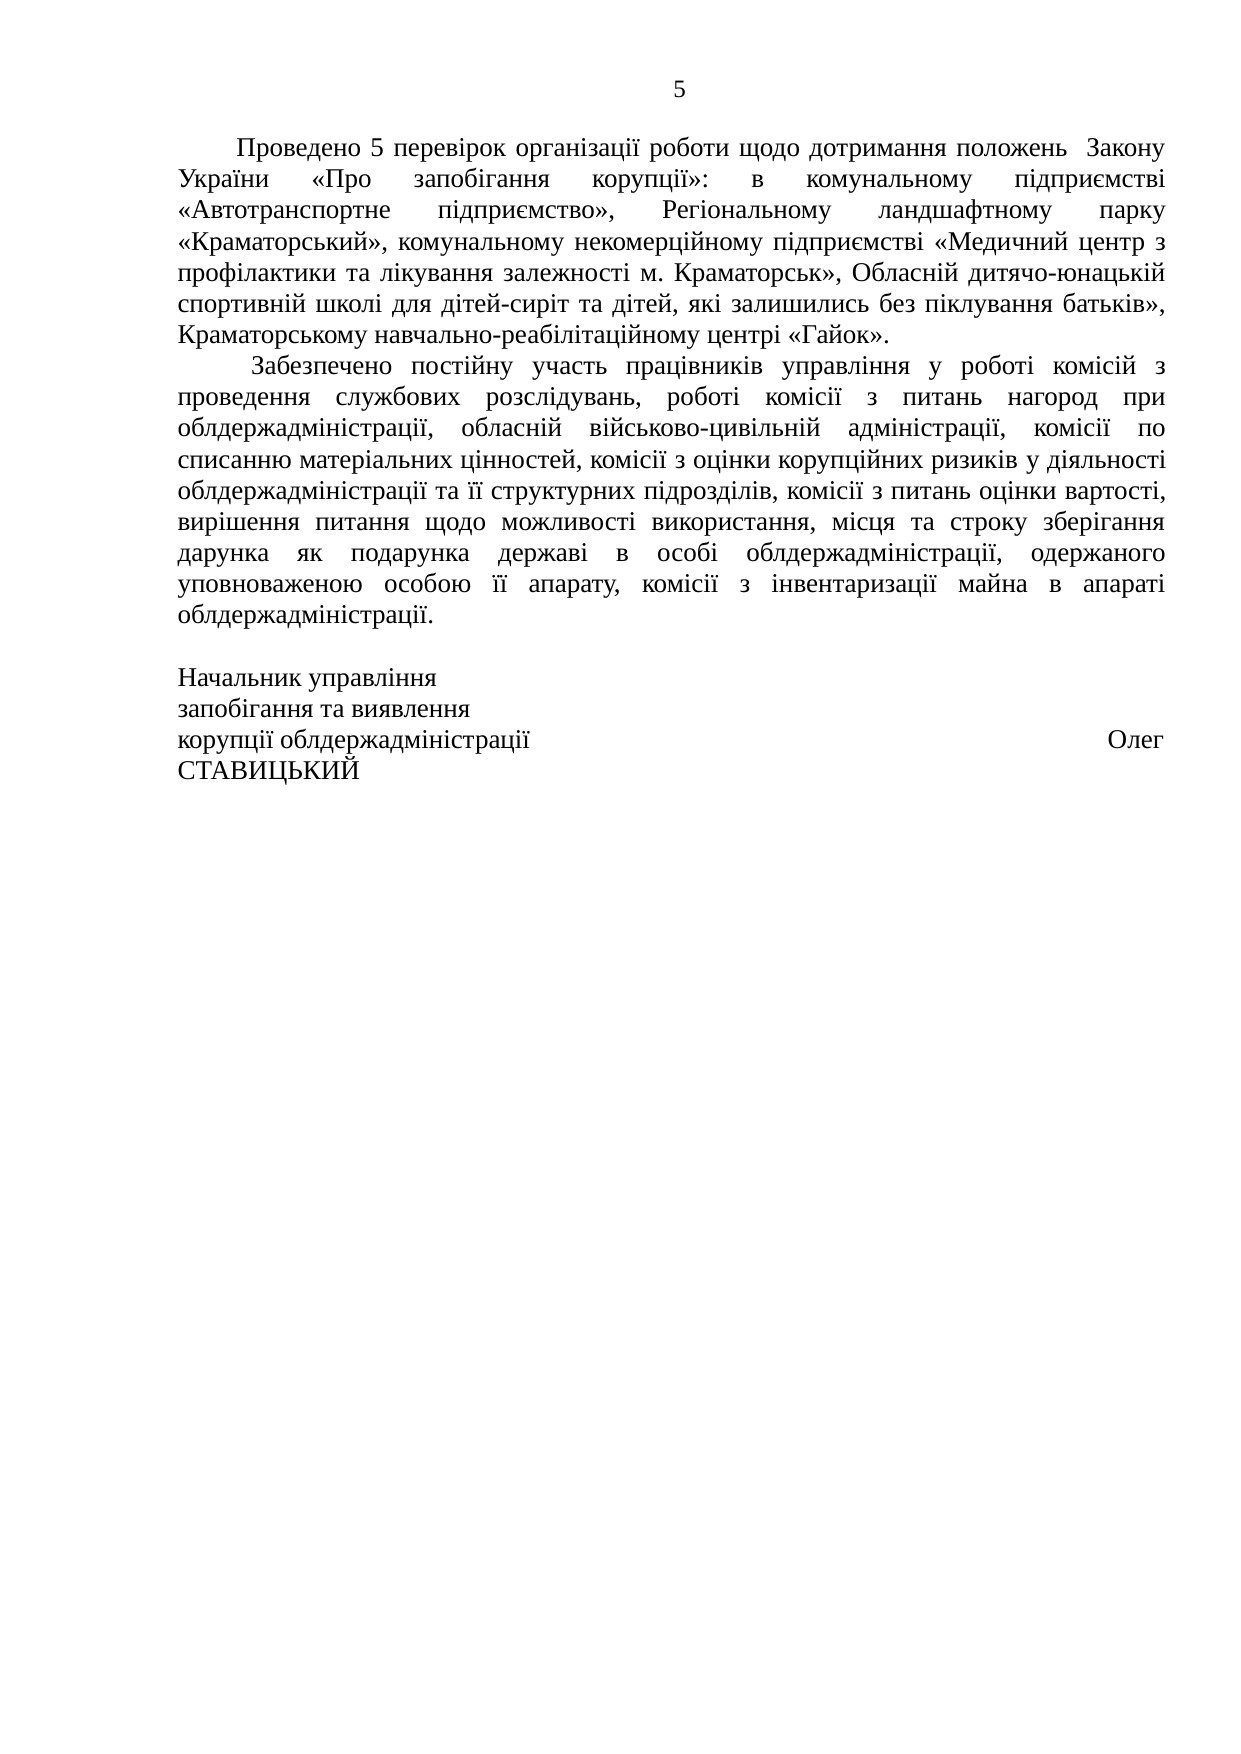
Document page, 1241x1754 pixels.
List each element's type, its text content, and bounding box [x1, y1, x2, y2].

text запобігання та виявлення [177, 692, 1167, 723]
text Забезпечено постійну участь працівників управління у роботі комісій з проведення службових розслідувань, роботі комісії з питань нагород при облдержадміністрації, обласній військово-цивільній адміністрації, комісії по списанню матеріальних цінностей, комісії з оцінки корупційних ризиків у діяльності облдержадміністрації та її структурних підрозділів, комісії з питань оцінки вартості, вирішення питання щодо можливості використання, місця та строку зберігання дарунка як подарунка державі в особі облдержадміністрації, одержаного уповноваженою особою її апарату, комісії з інвентаризації майна в апараті облдержадміністрації. [177, 349, 1167, 629]
text Начальник управління [177, 661, 1167, 692]
text Проведено 5 перевірок організації роботи щодо дотримання положень Закону України «Про запобігання корупції»: в комунальному підприємстві «Автотранспортне підприємство», Регіональному ландшафтному парку «Краматорський», комунальному некомерційному підприємстві «Медичний центр з профілактики та лікування залежності м. Краматорськ», Обласній дитячо-юнацькій спортивній школі для дітей-сиріт та дітей, які залишились без піклування батьків», Краматорському навчально-реабілітаційному центрі «Гайок». [177, 131, 1167, 349]
text корупції облдержадміністрації Олег СТАВИЦЬКИЙ [177, 723, 1167, 785]
